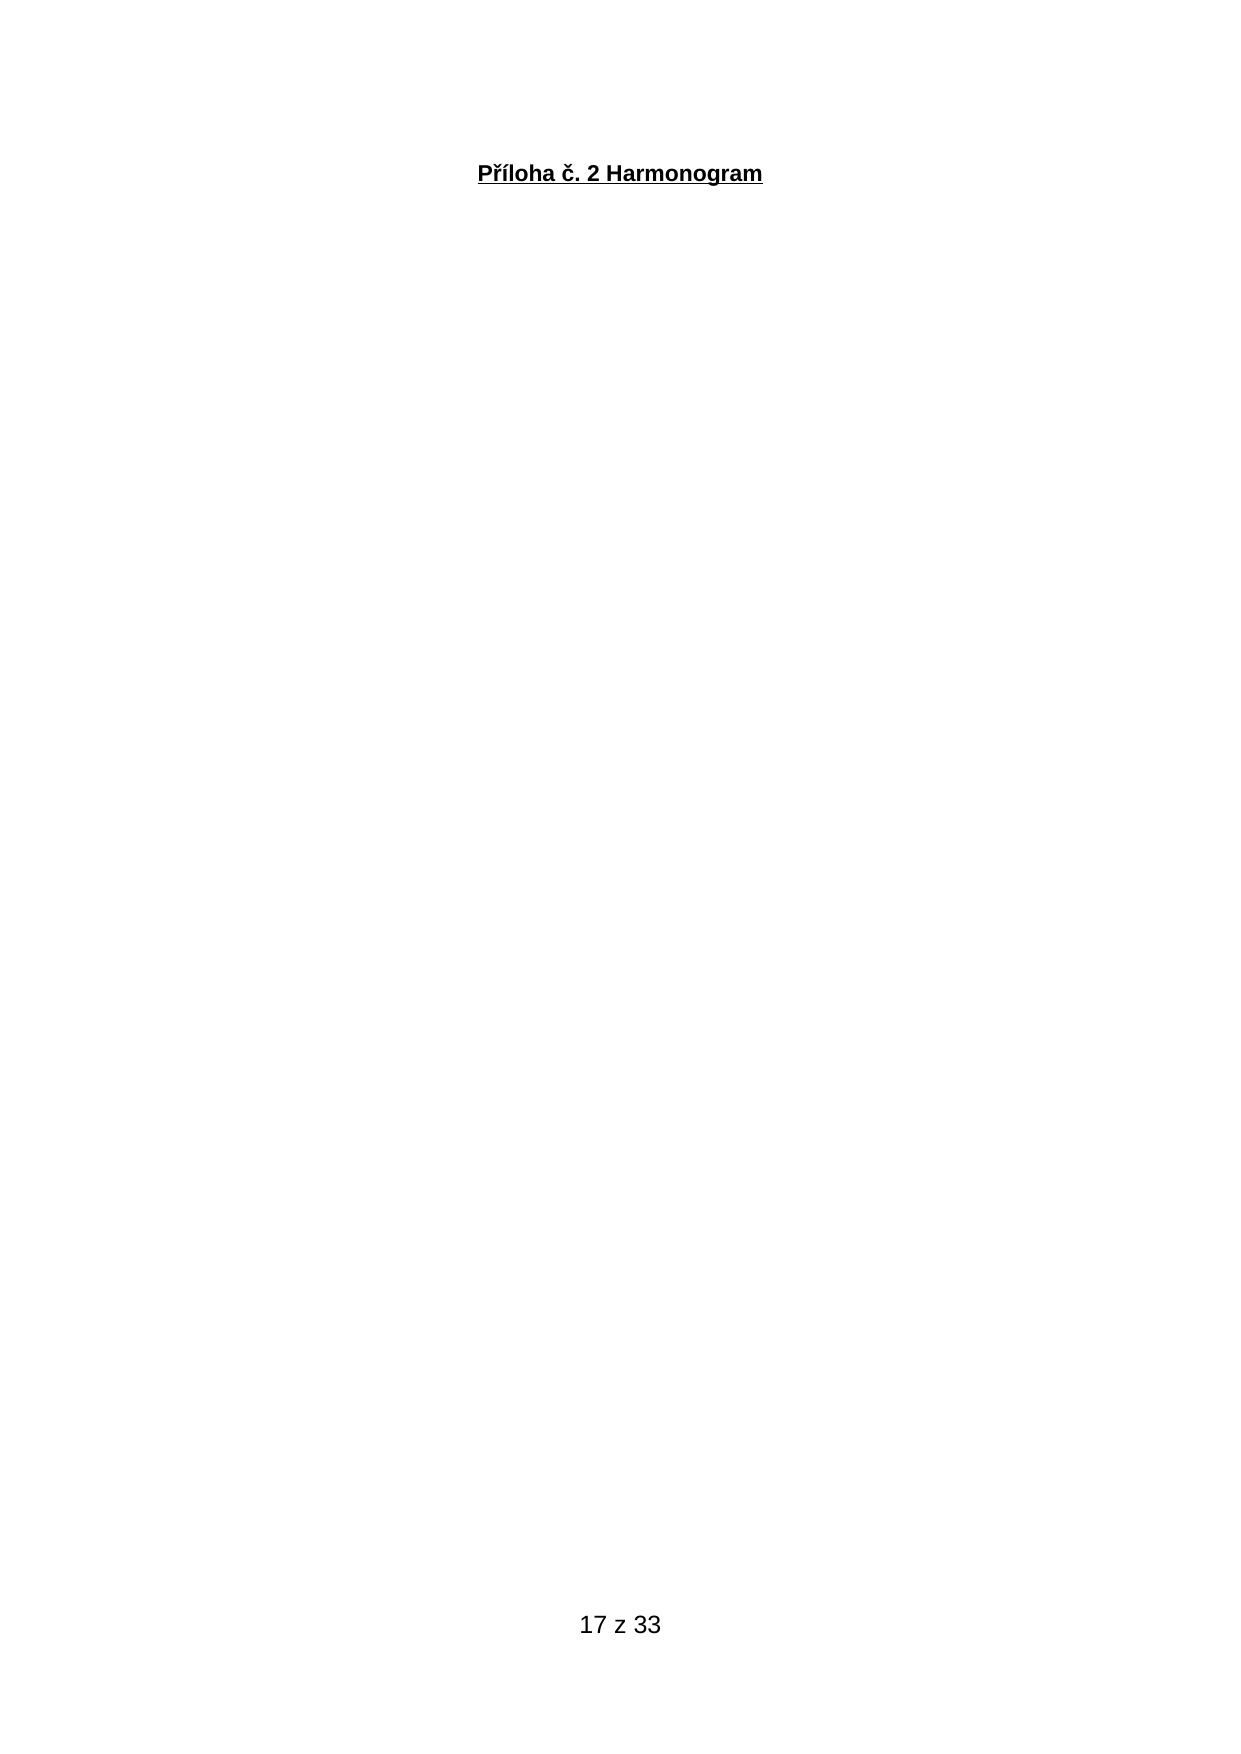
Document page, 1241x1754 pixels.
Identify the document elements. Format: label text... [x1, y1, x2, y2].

text Příloha č. 2 Harmonogram [148, 160, 1093, 186]
